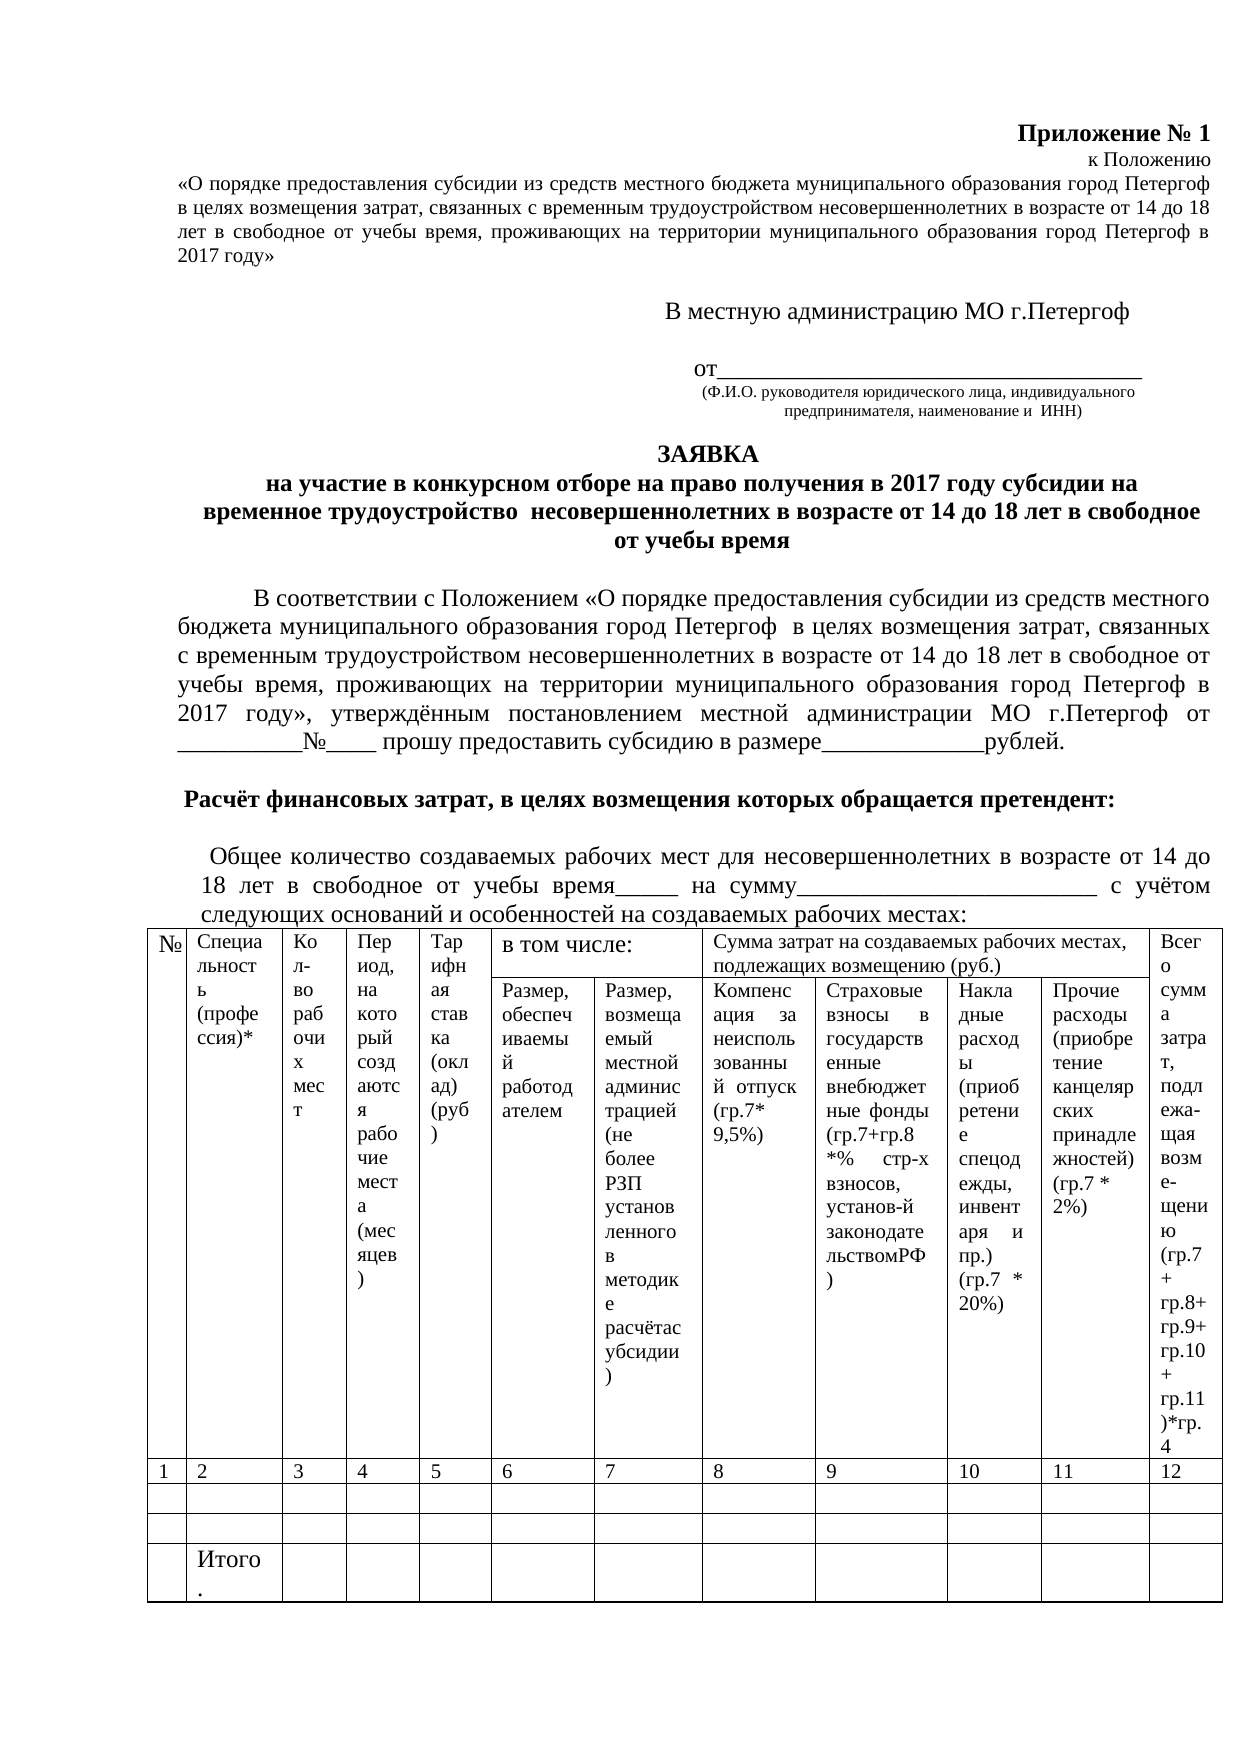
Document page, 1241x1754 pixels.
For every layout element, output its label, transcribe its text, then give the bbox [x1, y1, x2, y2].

table_cell [283, 1484, 346, 1513]
table_cell 7 [595, 1459, 702, 1483]
table_cell [492, 1514, 594, 1543]
table_cell [1150, 1484, 1222, 1513]
table_cell [703, 1514, 815, 1543]
table_cell [347, 1484, 419, 1513]
table_cell Итого. [187, 1544, 282, 1601]
table_cell [420, 1484, 491, 1513]
table_cell [816, 1514, 947, 1543]
table_cell [1042, 1514, 1149, 1543]
text В соответствии с Положением «О порядке предоставления субсидии из средств местного бюджета муниципального образования город Петергоф в целях возмещения затрат, связанных с временным трудоустройством несовершеннолетних в возрасте от 14 до 18 лет в свободное от учебы время, проживающих на территории муниципального образования город Петергоф в 2017 году», утверждённым постановлением местной администрации МО г.Петергоф от __________№____ прошу предоставить субсидию в размере_____________рублей. [177, 583, 1211, 755]
table_cell [1042, 1544, 1149, 1601]
table_header Сумма затрат на создаваемых рабочих местах, подлежащих возмещению (руб.) [703, 929, 1149, 977]
table_header Тарифная ставка (оклад) (руб) [420, 929, 491, 1458]
table_cell [148, 1484, 186, 1513]
text В местную администрацию МО г.Петергоф [177, 296, 1211, 325]
table_header Специальность (профессия)* [187, 929, 282, 1458]
table_cell [703, 1484, 815, 1513]
table_header Всего сумма затрат, подлежа- щая возме- щению (гр.7+ гр.8+ гр.9+ гр.10+ гр.11)*гр.4 [1150, 929, 1222, 1458]
table_cell [187, 1514, 282, 1543]
text «О порядке предоставления субсидии из средств местного бюджета муниципального образования город Петергоф в целях возмещения затрат, связанных с временным трудоустройством несовершеннолетних в возрасте от 14 до 18 лет в свободное от учебы время, проживающих на территории муниципального образования город Петергоф в 2017 году» [177, 171, 1211, 267]
table_cell 1 [148, 1459, 186, 1483]
text (Ф.И.О. руководителя юридического лица, индивидуального [201, 381, 1203, 401]
table_cell Страховые взносы в государственные внебюджетные фонды (гр.7+гр.8 *% стр-х взносов, установ-й законодательствомРФ) [816, 978, 947, 1458]
text от__________________________________ [693, 325, 1203, 381]
text ЗАЯВКА [201, 439, 1203, 468]
list Общее количество создаваемых рабочих мест для несовершеннолетних в возрасте от 14 до 18 лет в свободное от учебы время_____ на сумму________________________ с учётом следующих оснований и особенностей на создаваемых рабочих местах: [201, 841, 1211, 928]
table_cell [492, 1544, 594, 1601]
table_cell [347, 1514, 419, 1543]
table_cell 11 [1042, 1459, 1149, 1483]
table_cell Размер, возмещаемый местной администрацией (не более РЗП установленного в методике расчётасубсидии) [595, 978, 702, 1458]
table_cell [595, 1514, 702, 1543]
table_cell [420, 1544, 491, 1601]
table_cell 2 [187, 1459, 282, 1483]
table_cell 6 [492, 1459, 594, 1483]
table_cell [948, 1514, 1041, 1543]
table_cell Компенсация за неиспользованный отпуск (гр.7* 9,5%) [703, 978, 815, 1458]
table_cell [948, 1484, 1041, 1513]
table_cell [283, 1514, 346, 1543]
text Расчёт финансовых затрат, в целях возмещения которых обращается претендент: [177, 784, 1211, 813]
table_cell Накладные расходы (приобретение спецодежды, инвентаря и пр.) (гр.7 * 20%) [948, 978, 1041, 1458]
text на участие в конкурсном отборе на право получения в 2017 году субсидии на временное трудоустройство несовершеннолетних в возрасте от 14 до 18 лет в свободное от учебы время [201, 468, 1203, 554]
table_cell [703, 1544, 815, 1601]
text предпринимателя, наименование и ИНН) [201, 401, 1203, 420]
table_cell [1150, 1544, 1222, 1601]
table_cell [1150, 1514, 1222, 1543]
table_header № [148, 929, 186, 1458]
table_cell 4 [347, 1459, 419, 1483]
table_cell [595, 1544, 702, 1601]
table_cell Прочие расходы (приобретение канцелярских принадлежностей) (гр.7 * 2%) [1042, 978, 1149, 1458]
table_cell 3 [283, 1459, 346, 1483]
table_cell [595, 1484, 702, 1513]
table_cell [492, 1484, 594, 1513]
table_header Кол-во рабочих мест [283, 929, 346, 1458]
table_cell 8 [703, 1459, 815, 1483]
table_cell [1042, 1484, 1149, 1513]
table_cell [187, 1484, 282, 1513]
table_cell 5 [420, 1459, 491, 1483]
table_cell Размер, обеспечиваемый работодателем [492, 978, 594, 1458]
table_cell [148, 1544, 186, 1601]
table_cell [283, 1544, 346, 1601]
text Приложение № 1 [177, 118, 1211, 147]
table_cell 12 [1150, 1459, 1222, 1483]
table_cell 9 [816, 1459, 947, 1483]
table_cell 10 [948, 1459, 1041, 1483]
text к Положению [177, 147, 1211, 171]
table_cell [948, 1544, 1041, 1601]
table_header Период, на который создаются рабочие места (месяцев) [347, 929, 419, 1458]
table_header в том числе: [492, 929, 702, 977]
table_cell [816, 1484, 947, 1513]
table_cell [148, 1514, 186, 1543]
table_cell [347, 1544, 419, 1601]
table_cell [420, 1514, 491, 1543]
table_cell [816, 1544, 947, 1601]
